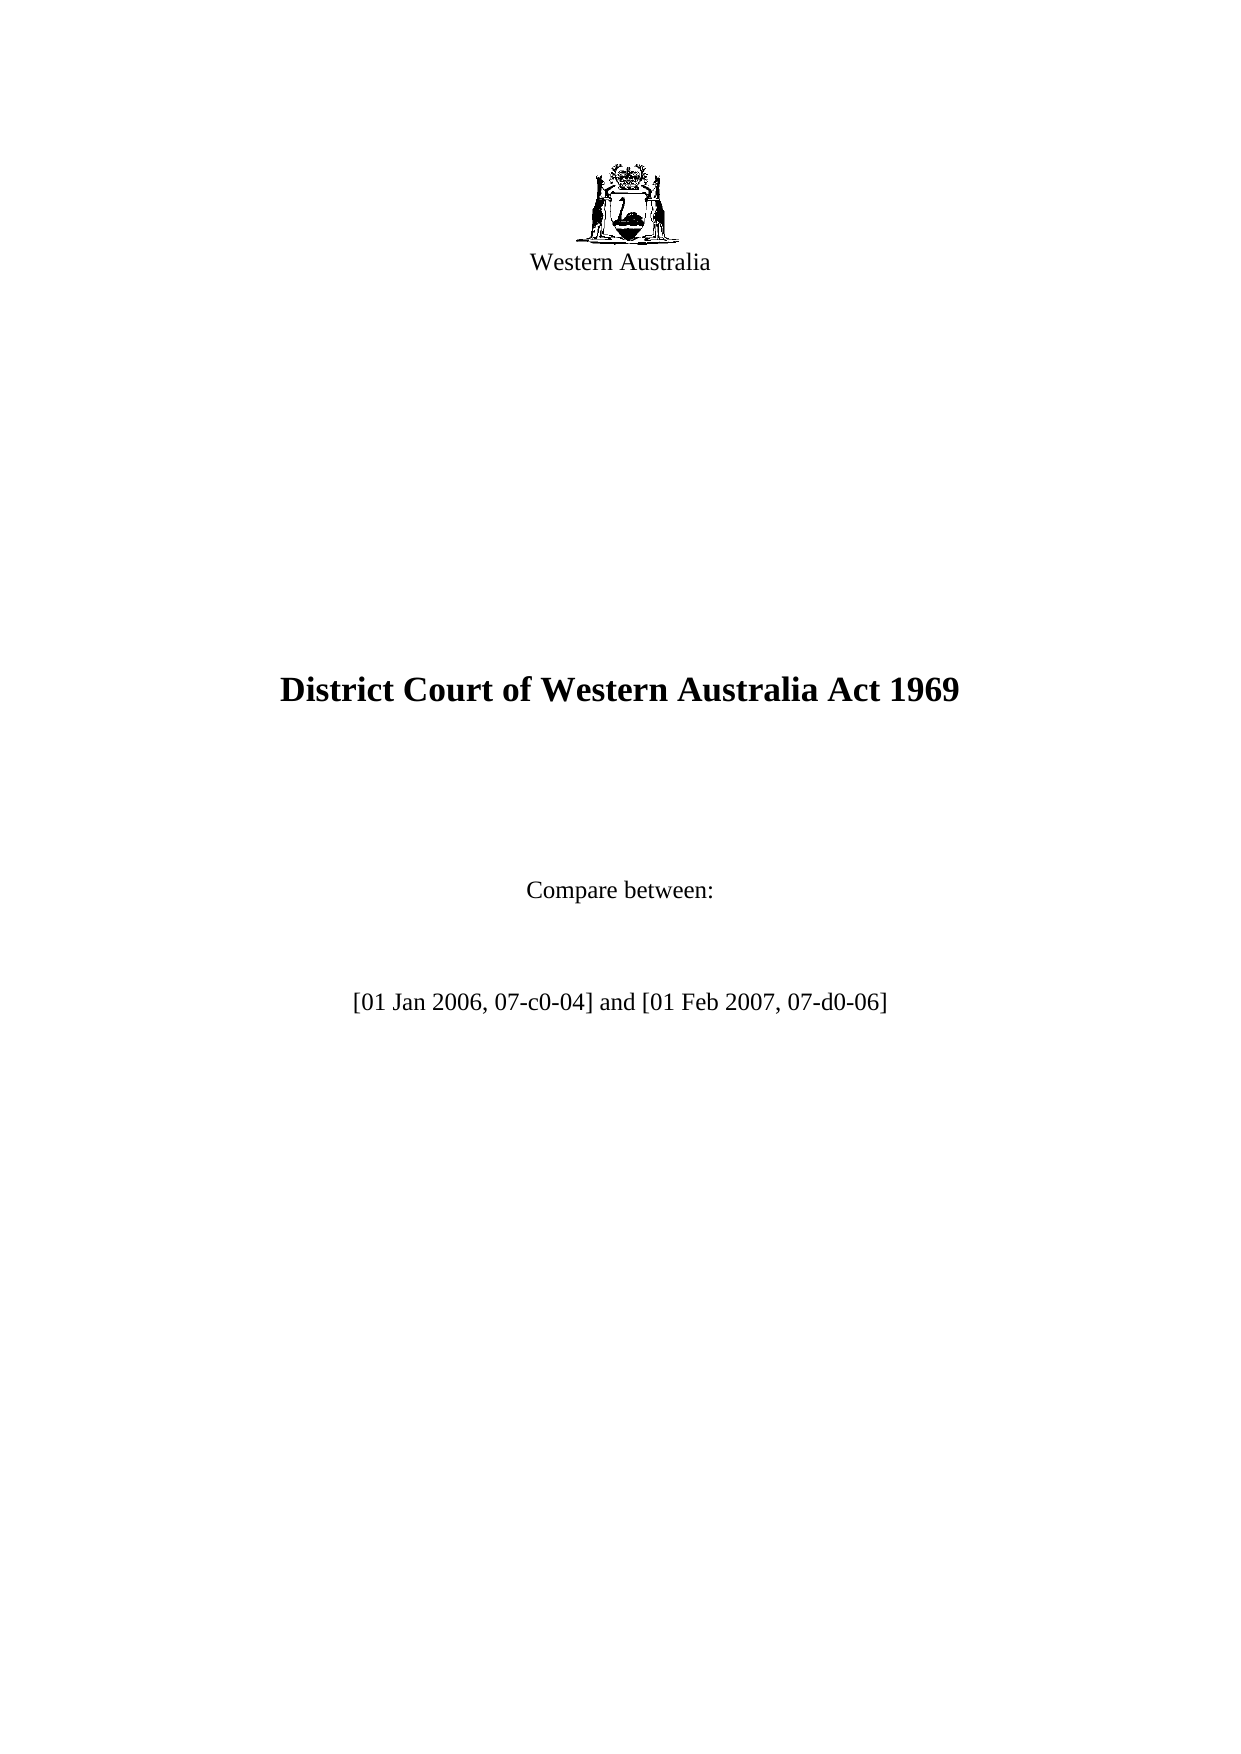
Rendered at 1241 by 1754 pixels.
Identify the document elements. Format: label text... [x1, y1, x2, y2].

text [01 Jan 2006, 07-c0-04] and [01 Feb 2007, 07-d0-06] [251, 987, 990, 1016]
picture [575, 162, 679, 246]
text District Court of Western Australia Act 1969 [251, 668, 990, 709]
text Compare between: [251, 875, 990, 904]
text Western Australia [251, 247, 990, 276]
